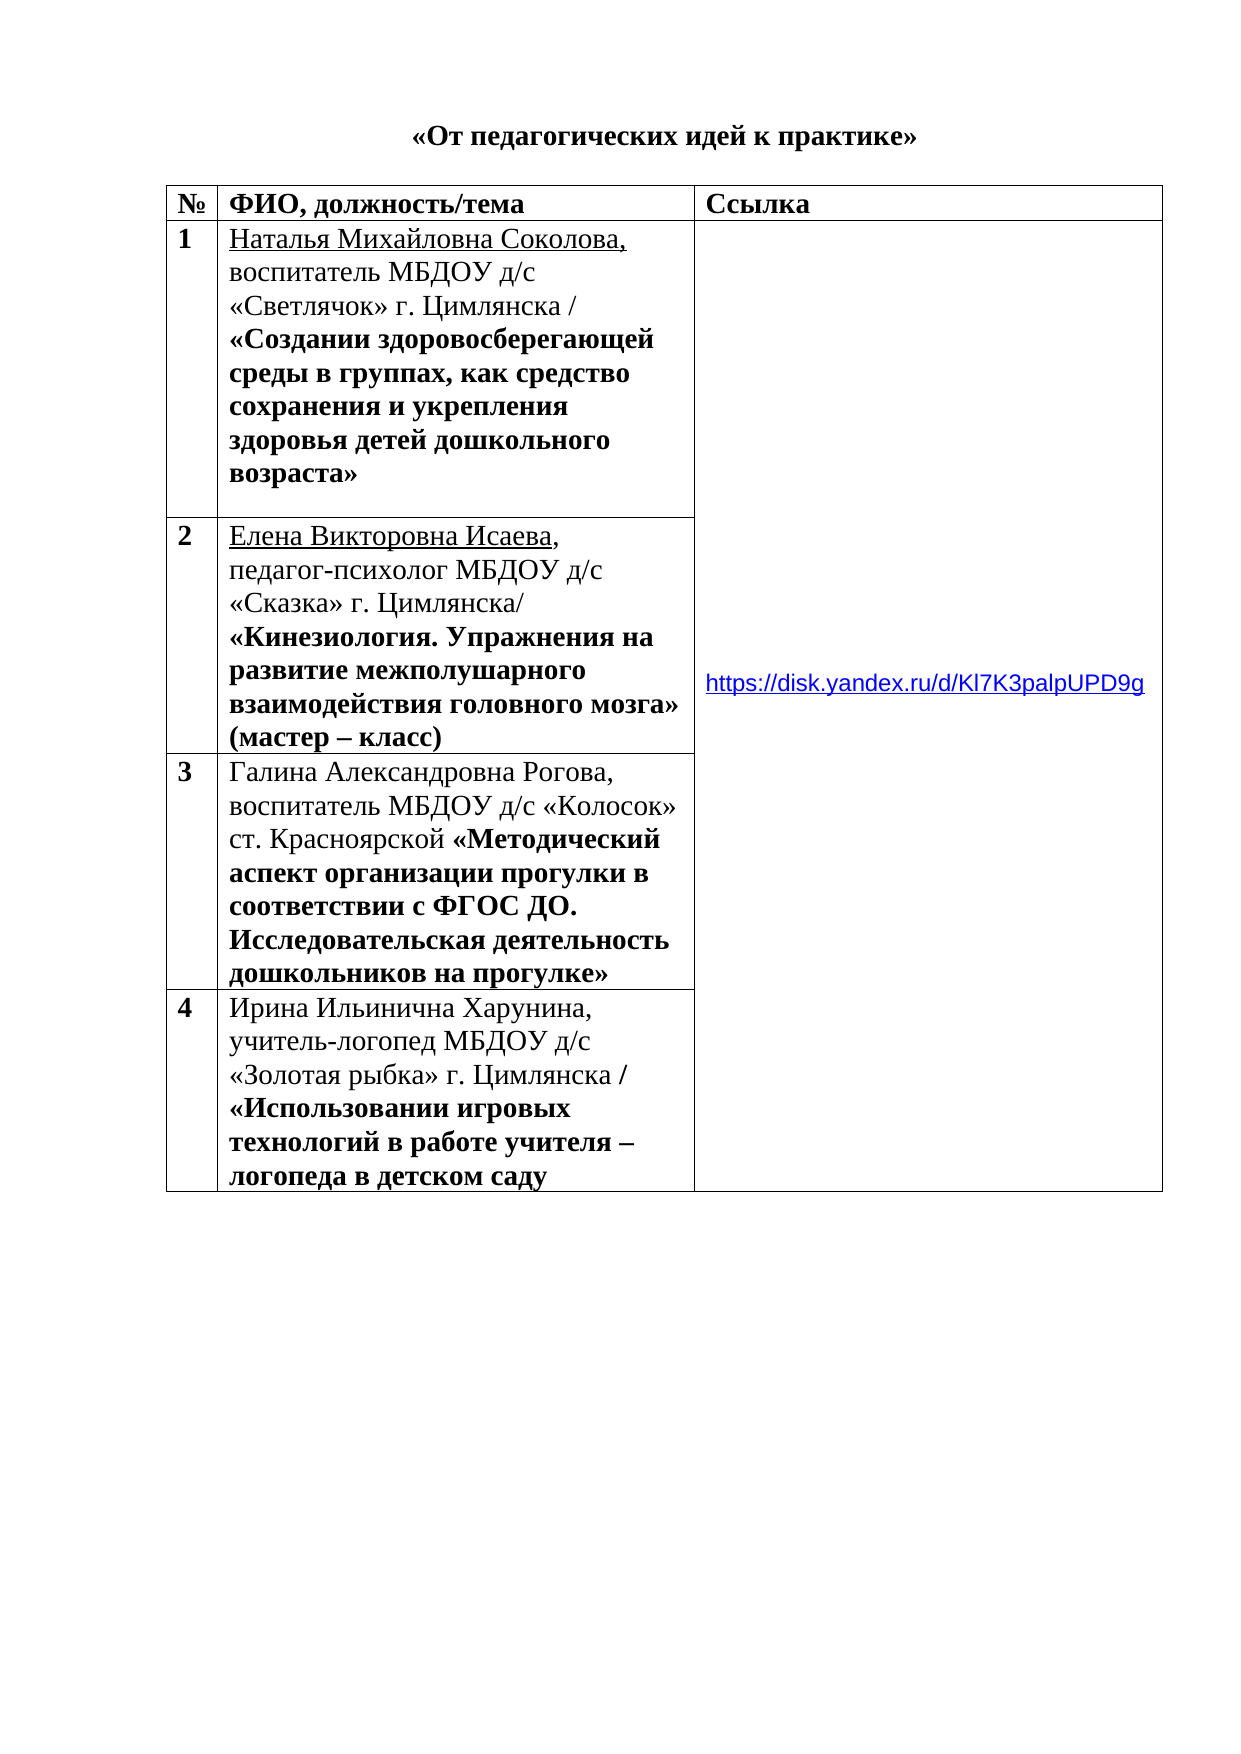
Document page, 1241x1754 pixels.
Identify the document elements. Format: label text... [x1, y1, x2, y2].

table_cell 4 [167, 990, 217, 1191]
table_header ФИО, должность/тема [218, 186, 694, 220]
table_header Ссылка [695, 186, 1162, 220]
table_cell Ирина Ильинична Харунина, учитель-логопед МБДОУ д/с «Золотая рыбка» г. Цимлянска / «Использовании игровых технологий в работе учителя – логопеда в детском саду [218, 990, 694, 1191]
table_cell https://disk.yandex.ru/d/Kl7K3palpUPD9g [695, 221, 1162, 1191]
table_cell Наталья Михайловна Соколова, воспитатель МБДОУ д/с «Светлячок» г. Цимлянска / «Создании здоровосберегающей среды в группах, как средство сохранения и укрепления здоровья детей дошкольного возраста» [218, 221, 694, 517]
table_header № [167, 186, 217, 220]
table_cell Галина Александровна Рогова, воспитатель МБДОУ д/с «Колосок» ст. Красноярской «Методический аспект организации прогулки в соответствии с ФГОС ДО. Исследовательская деятельность дошкольников на прогулке» [218, 754, 694, 989]
table_cell 3 [167, 754, 217, 989]
table_cell 2 [167, 518, 217, 753]
text «От педагогических идей к практике» [177, 118, 1152, 152]
table_cell Елена Викторовна Исаева, педагог-психолог МБДОУ д/с «Сказка» г. Цимлянска/ «Кинезиология. Упражнения на развитие межполушарного взаимодействия головного мозга» (мастер – класс) [218, 518, 694, 753]
table_cell 1 [167, 221, 217, 517]
